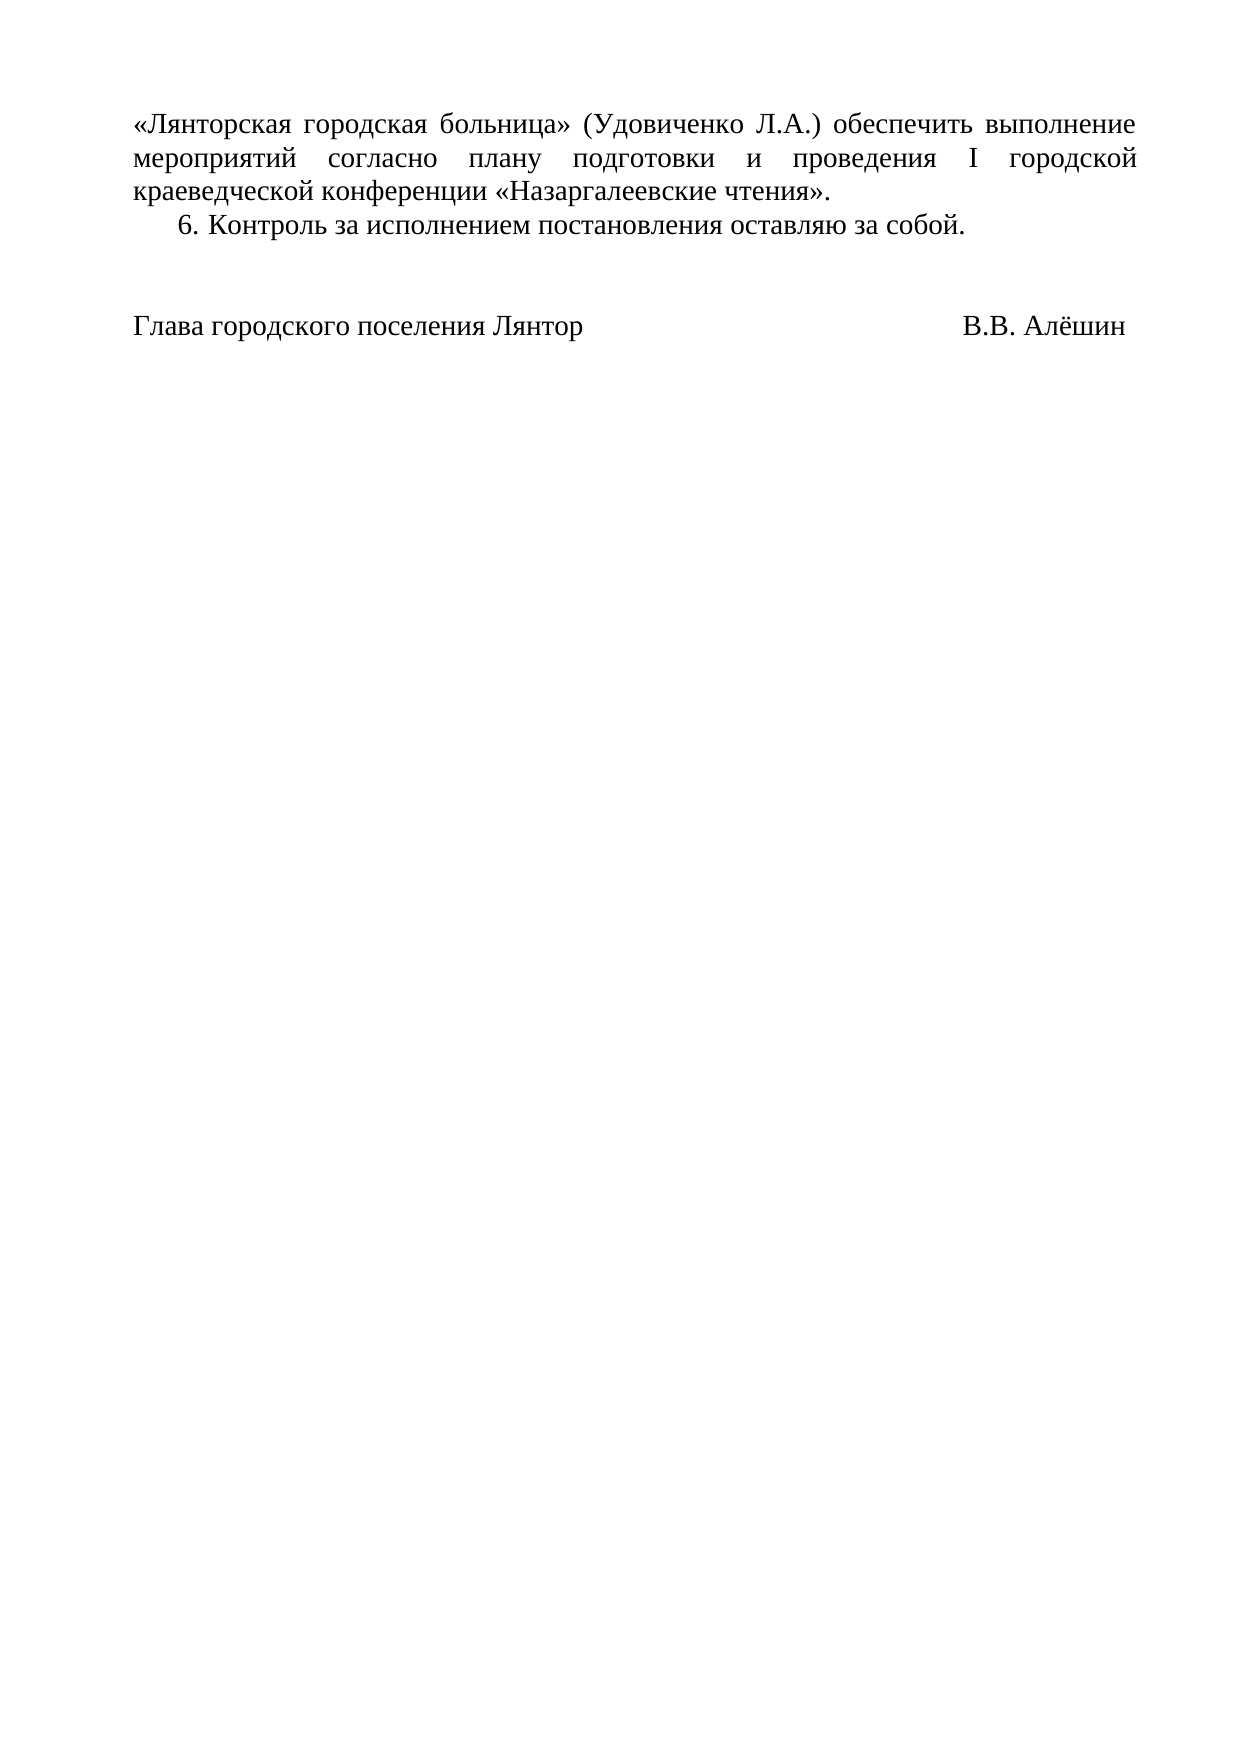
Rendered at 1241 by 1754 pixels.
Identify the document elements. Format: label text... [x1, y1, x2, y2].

text Глава городского поселения Лянтор В.В. Алёшин [133, 308, 1137, 341]
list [133, 106, 1137, 207]
list Контроль за исполнением постановления оставляю за собой. [177, 207, 1137, 241]
